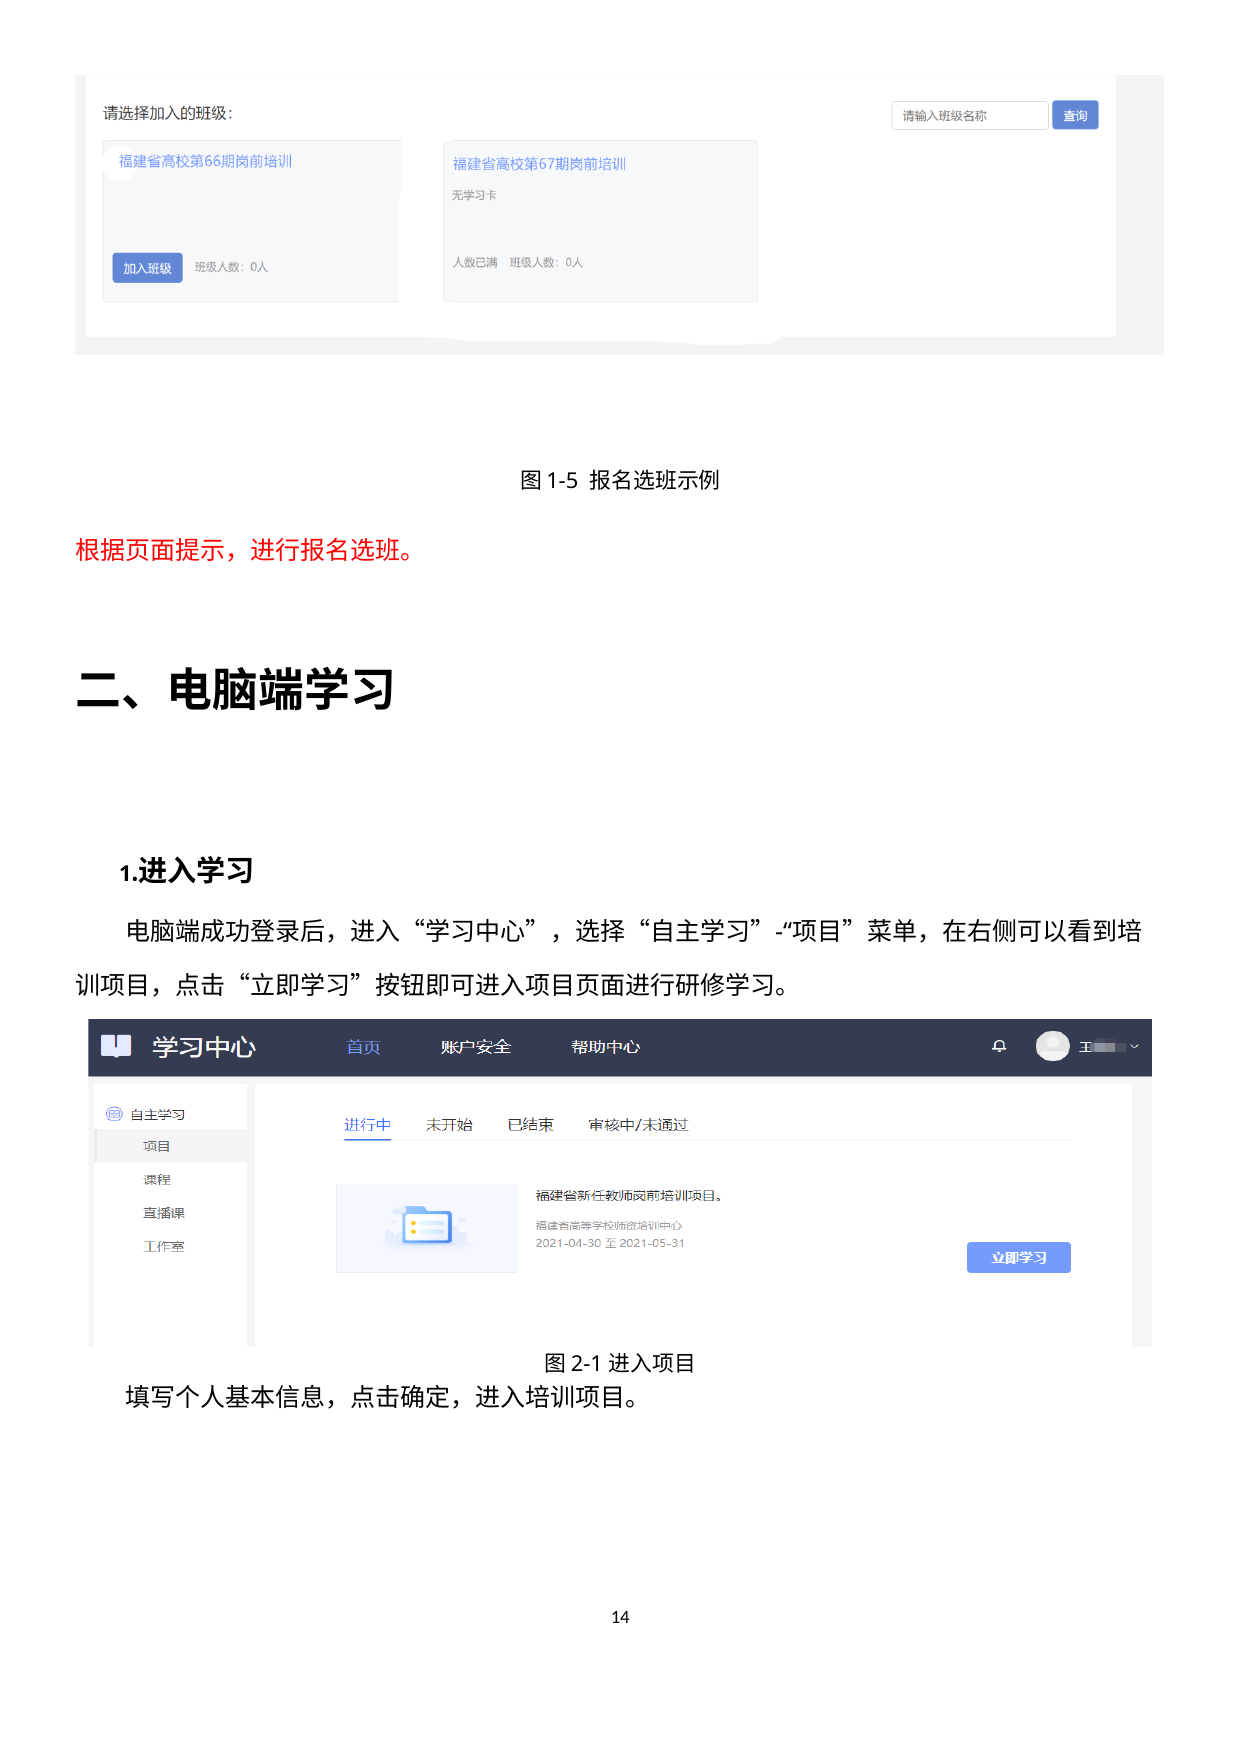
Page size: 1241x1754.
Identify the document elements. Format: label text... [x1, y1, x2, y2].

picture [88, 1019, 1152, 1347]
text 1.进入学习 [75, 848, 1165, 890]
text 图2-1 进入项目 [75, 1346, 1165, 1378]
subtitle 根据页面提示，进行报名选班。 [75, 531, 1165, 567]
text 填写个人基本信息，点击确定，进入培训项目。 [75, 1378, 1165, 1414]
picture [75, 75, 1165, 355]
subtitle 二、电脑端学习 [75, 653, 1165, 720]
text 图1-5 报名选班示例 [75, 463, 1165, 495]
text 电脑端成功登录后，进入“学习中心”，选择“自主学习”-“项目”菜单，在右侧可以看到培训项目，点击“立即学习”按钮即可进入项目页面进行研修学习。 [75, 911, 1165, 1002]
